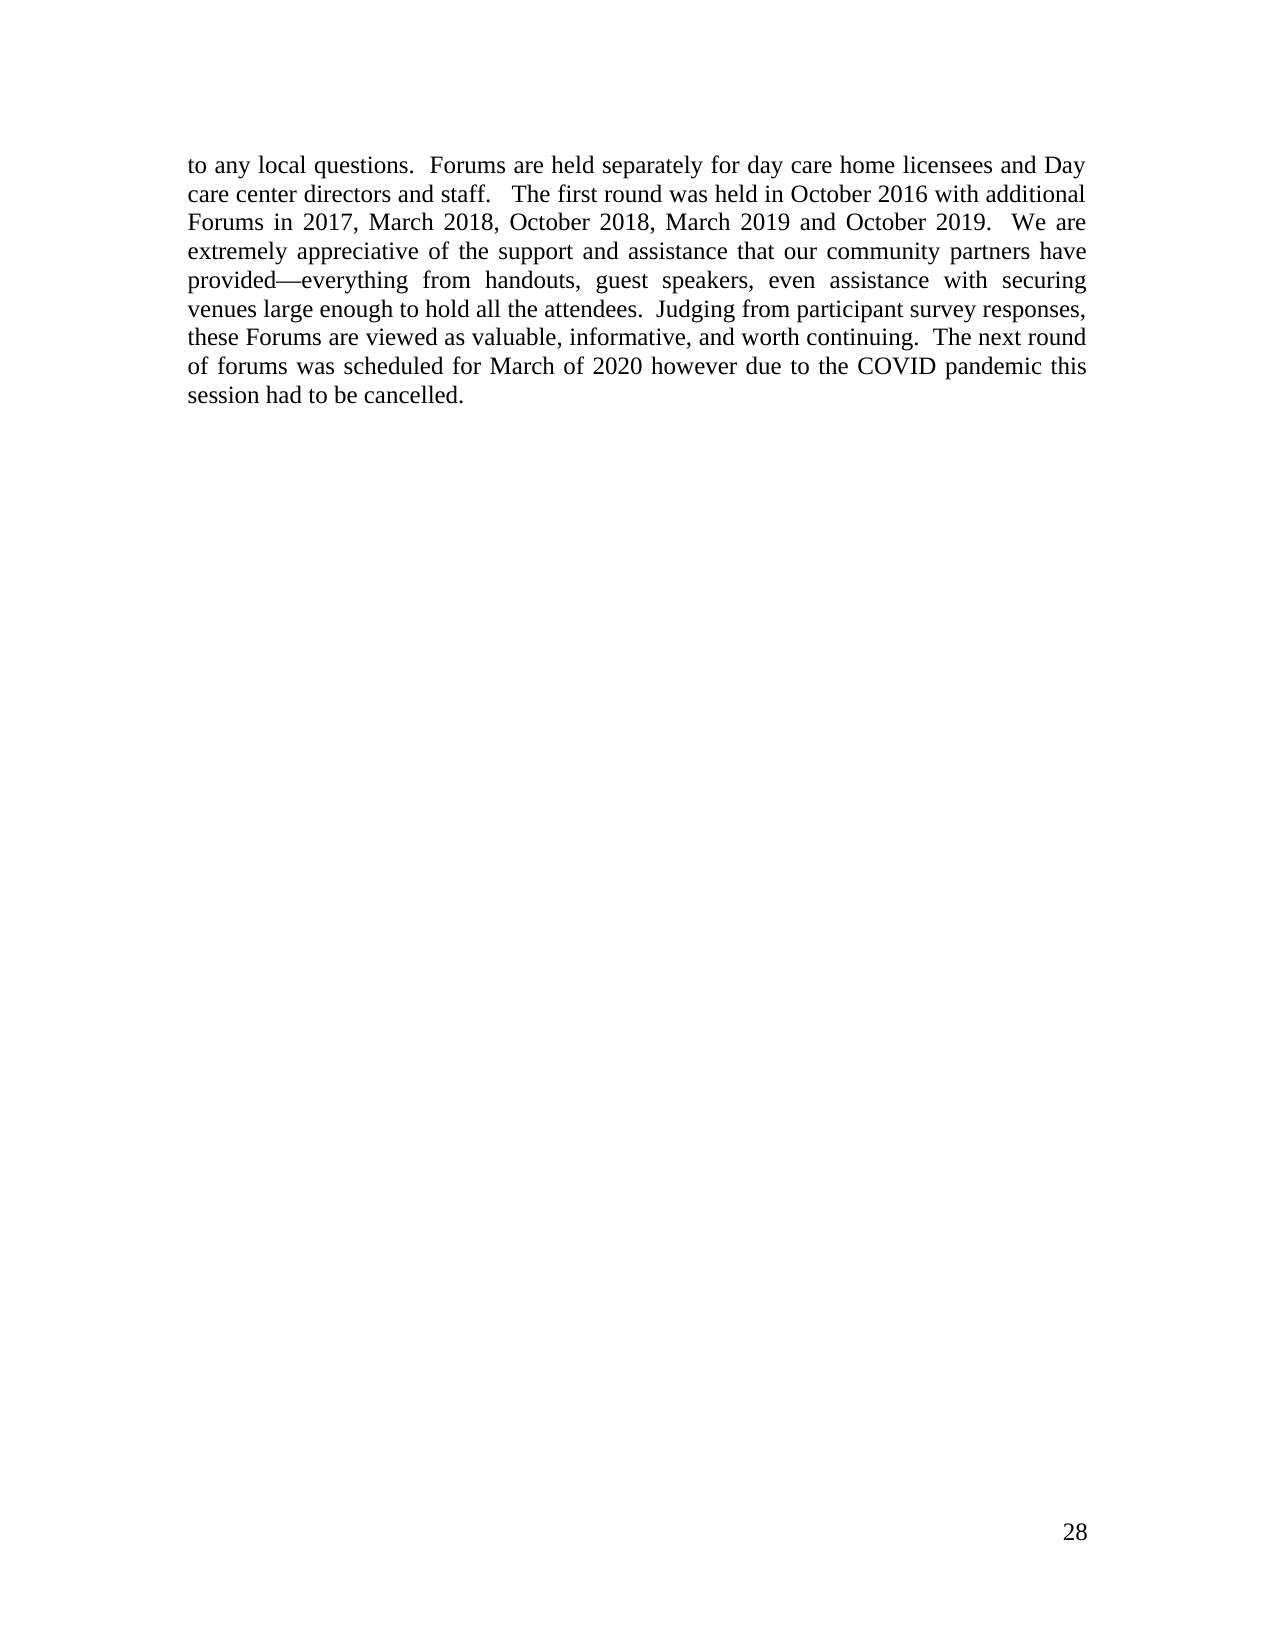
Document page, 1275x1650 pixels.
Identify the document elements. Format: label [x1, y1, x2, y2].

text [187, 150, 1087, 409]
